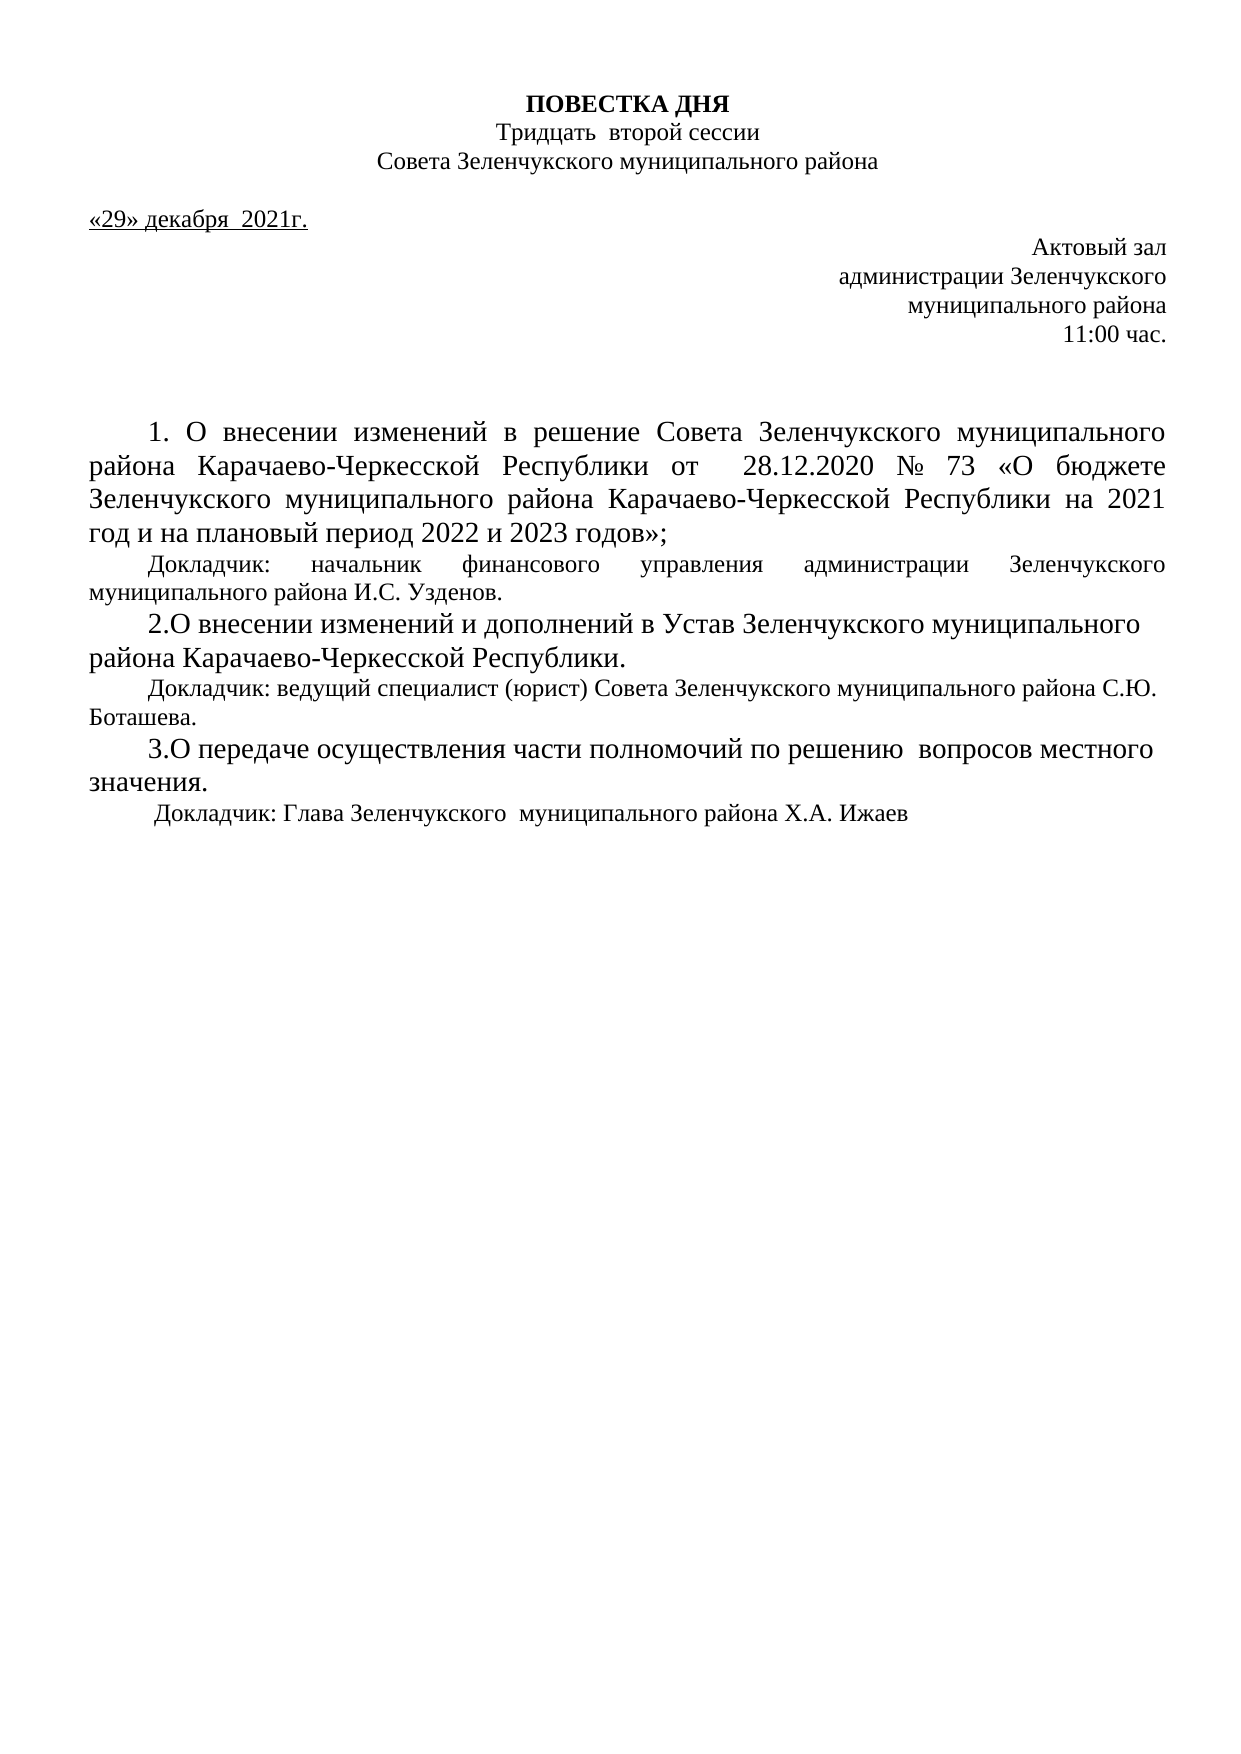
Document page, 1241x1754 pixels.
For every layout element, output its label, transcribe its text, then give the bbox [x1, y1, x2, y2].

text 2.О внесении изменений и дополнений в Устав Зеленчукского муниципального района Карачаево-Черкесской Республики. [89, 606, 1167, 673]
text администрации Зеленчукского [89, 261, 1167, 290]
text 11:00 час. [89, 319, 1167, 347]
text Докладчик: Глава Зеленчукского муниципального района Х.А. Ижаев [89, 798, 1167, 827]
text Актовый зал [89, 232, 1167, 261]
text Докладчик: начальник финансового управления администрации Зеленчукского муниципального района И.С. Узденов. [89, 549, 1167, 606]
text 1. О внесении изменений в решение Совета Зеленчукского муниципального района Карачаево-Черкесской Республики от 28.12.2020 № 73 «О бюджете Зеленчукского муниципального района Карачаево-Черкесской Республики на 2021 год и на плановый период 2022 и 2023 годов»; [89, 414, 1167, 549]
text муниципального района [89, 290, 1167, 319]
text 3.О передаче осуществления части полномочий по решению вопросов местного значения. [89, 731, 1167, 798]
text Совета Зеленчукского муниципального района [89, 146, 1167, 175]
text ПОВЕСТКА ДНЯ [89, 89, 1167, 117]
text Тридцать второй сессии [89, 117, 1167, 146]
text Докладчик: ведущий специалист (юрист) Совета Зеленчукского муниципального района С.Ю. Боташева. [89, 673, 1167, 731]
text «29» декабря 2021г. [89, 204, 1167, 232]
